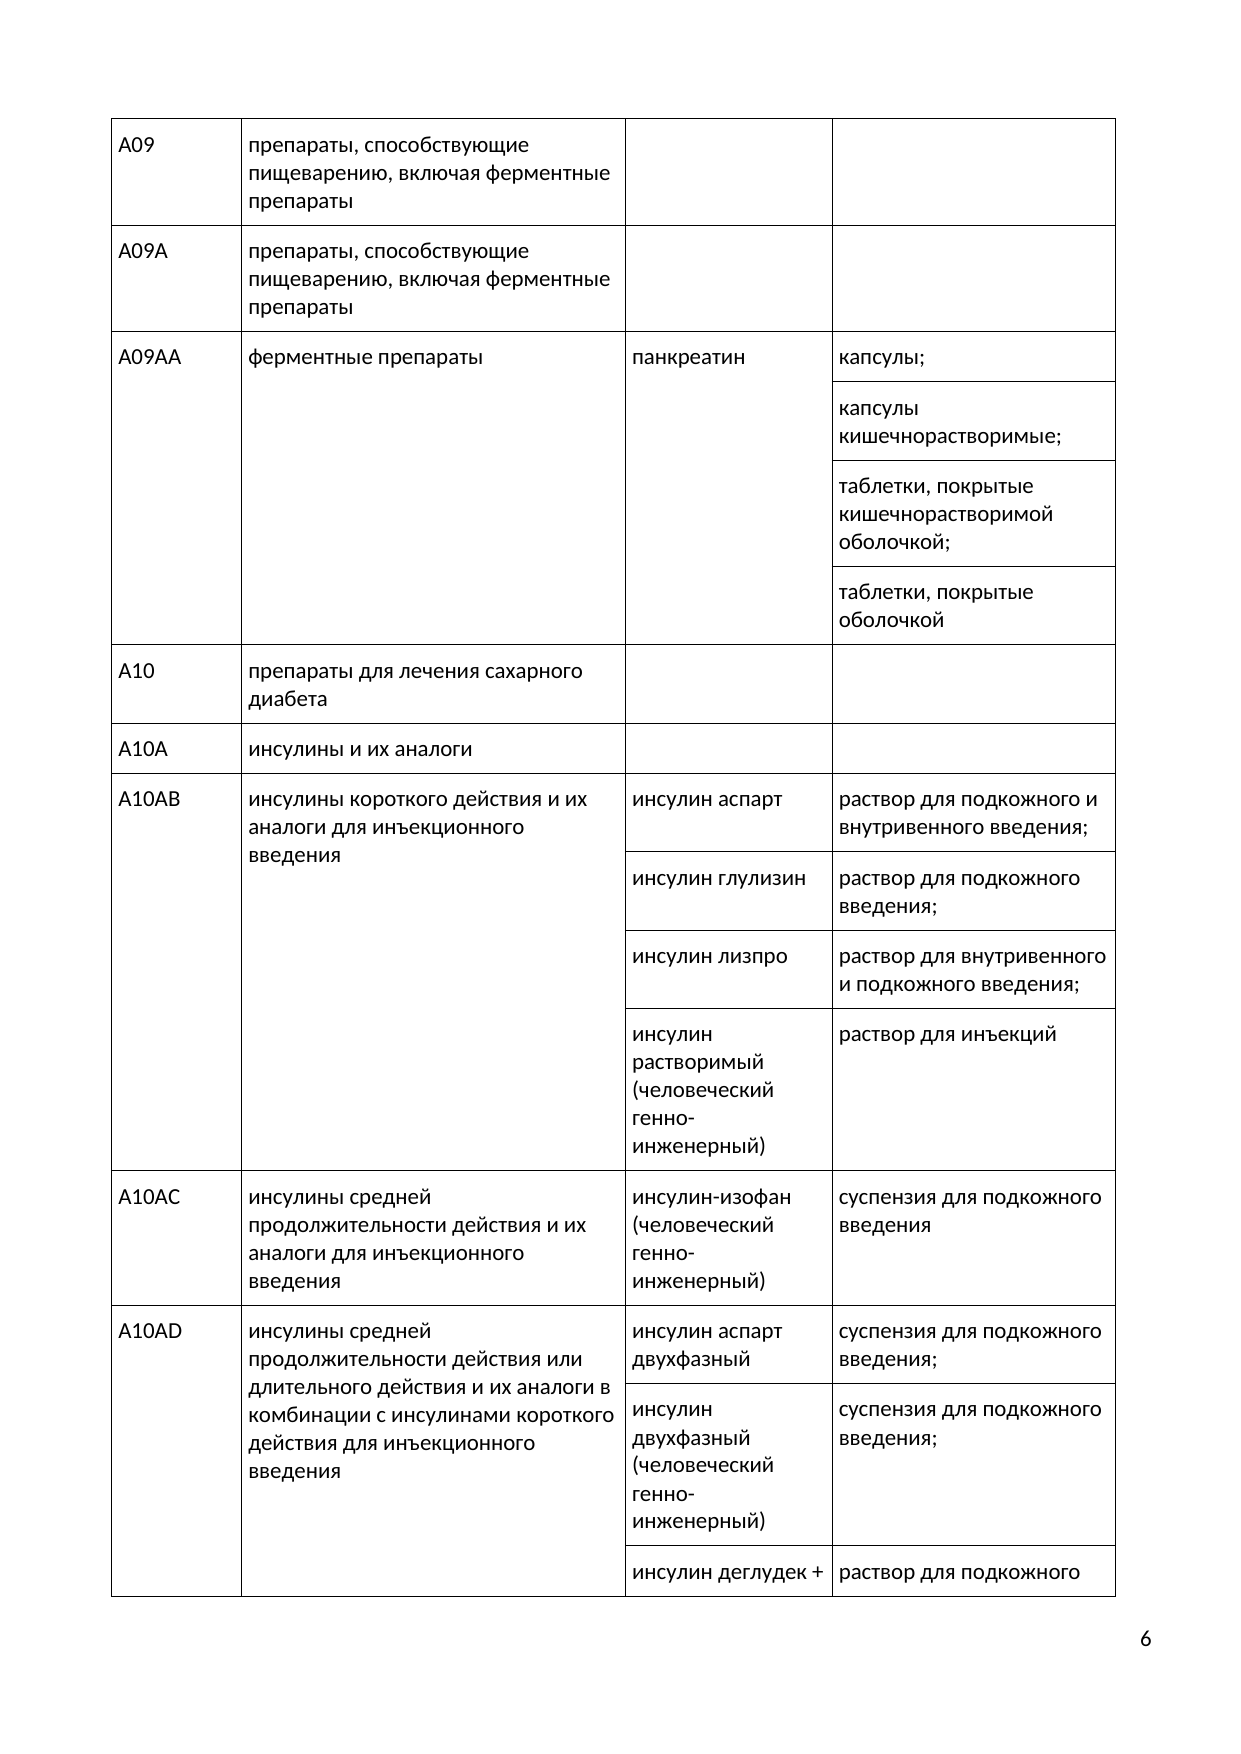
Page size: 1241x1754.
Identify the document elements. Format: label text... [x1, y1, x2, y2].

table_cell A09AA [112, 332, 241, 644]
table_cell ферментные препараты [242, 332, 625, 644]
table_cell инсулин растворимый (человеческий генно-инженерный) [626, 1009, 832, 1170]
table_cell инсулин-изофан (человеческий генно-инженерный) [626, 1171, 832, 1304]
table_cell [626, 1546, 832, 1596]
table_cell инсулин двухфазный (человеческий генно-инженерный) [626, 1384, 832, 1545]
table_cell [626, 226, 832, 331]
table_cell раствор для подкожного введения; [833, 852, 1115, 929]
table_cell A09 [112, 119, 241, 224]
table_cell [833, 119, 1115, 224]
table_cell таблетки, покрытые оболочкой [833, 567, 1115, 644]
table_cell A10 [112, 645, 241, 722]
table_cell инсулин аспарт [626, 774, 832, 851]
table_cell [626, 645, 832, 722]
table_cell раствор для подкожного и внутривенного введения; [833, 774, 1115, 851]
table_cell A09A [112, 226, 241, 331]
table_cell суспензия для подкожного введения; [833, 1384, 1115, 1545]
table_cell [626, 724, 832, 773]
table_cell [833, 645, 1115, 722]
table_cell препараты, способствующие пищеварению, включая ферментные препараты [242, 119, 625, 224]
table_cell препараты для лечения сахарного диабета [242, 645, 625, 722]
table_cell инсулины средней продолжительности действия или длительного действия и их аналоги в комбинации с инсулинами короткого действия для инъекционного введения [242, 1306, 625, 1596]
table_cell [626, 119, 832, 224]
table_cell препараты, способствующие пищеварению, включая ферментные препараты [242, 226, 625, 331]
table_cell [833, 1546, 1115, 1596]
table_cell суспензия для подкожного введения [833, 1171, 1115, 1304]
table_cell инсулины и их аналоги [242, 724, 625, 773]
table_cell A10AD [112, 1306, 241, 1596]
table_cell A10AC [112, 1171, 241, 1304]
table_cell инсулин лизпро [626, 931, 832, 1008]
table_cell суспензия для подкожного введения; [833, 1306, 1115, 1383]
table_cell таблетки, покрытые кишечнорастворимой оболочкой; [833, 461, 1115, 566]
table_cell раствор для внутривенного и подкожного введения; [833, 931, 1115, 1008]
table_cell капсулы кишечнорастворимые; [833, 382, 1115, 459]
table_cell [833, 226, 1115, 331]
table_cell инсулины средней продолжительности действия и их аналоги для инъекционного введения [242, 1171, 625, 1304]
table_cell A10AB [112, 774, 241, 1170]
table_cell инсулин глулизин [626, 852, 832, 929]
table_cell панкреатин [626, 332, 832, 644]
table_cell раствор для инъекций [833, 1009, 1115, 1170]
table_cell инсулины короткого действия и их аналоги для инъекционного введения [242, 774, 625, 1170]
table_cell A10A [112, 724, 241, 773]
table_cell [833, 724, 1115, 773]
table_cell капсулы; [833, 332, 1115, 381]
table_cell инсулин аспарт двухфазный [626, 1306, 832, 1383]
